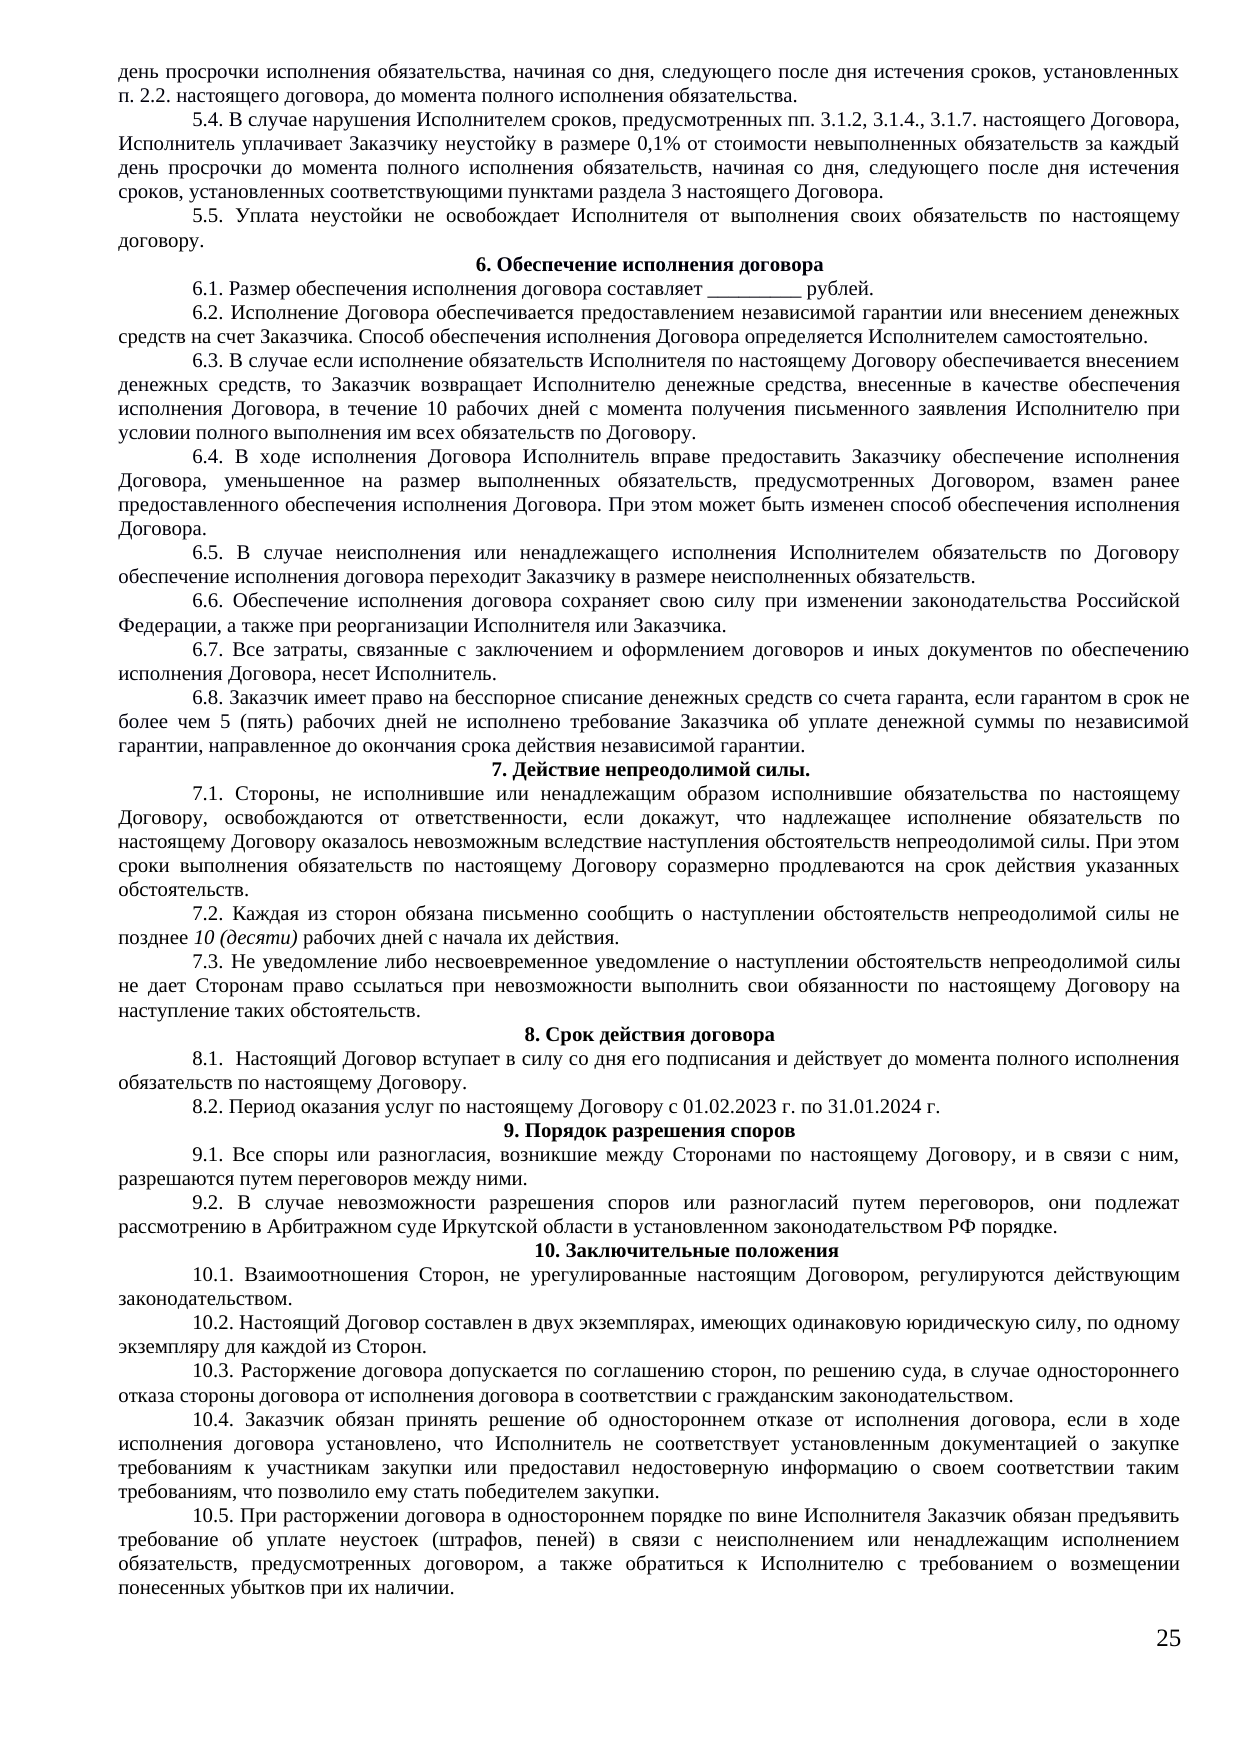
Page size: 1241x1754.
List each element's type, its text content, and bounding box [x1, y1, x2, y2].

text 10.3. Расторжение договора допускается по соглашению сторон, по решению суда, в случае одностороннего отказа стороны договора от исполнения договора в соответствии с гражданским законодательством. [118, 1358, 1181, 1407]
text 5.5. Уплата неустойки не освобождает Исполнителя от выполнения своих обязательств по настоящему договору. [118, 203, 1181, 252]
text 10. Заключительные положения [118, 1238, 1181, 1262]
text 6.4. В ходе исполнения Договора Исполнитель вправе предоставить Заказчику обеспечение исполнения Договора, уменьшенное на размер выполненных обязательств, предусмотренных Договором, взамен ранее предоставленного обеспечения исполнения Договора. При этом может быть изменен способ обеспечения исполнения Договора. [118, 444, 1181, 540]
list Действие непреодолимой силы. [156, 757, 1146, 781]
text 7.2. Каждая из сторон обязана письменно сообщить о наступлении обстоятельств непреодолимой силы не позднее 10 (десяти) рабочих дней с начала их действия. [118, 901, 1181, 949]
text 7.1. Стороны, не исполнившие или ненадлежащим образом исполнившие обязательства по настоящему Договору, освобождаются от ответственности, если докажут, что надлежащее исполнение обязательств по настоящему Договору оказалось невозможным вследствие наступления обстоятельств непреодолимой силы. При этом сроки выполнения обязательств по настоящему Договору соразмерно продлеваются на срок действия указанных обстоятельств. [118, 781, 1181, 901]
text 6.2. Исполнение Договора обеспечивается предоставлением независимой гарантии или внесением денежных средств на счет Заказчика. Способ обеспечения исполнения Договора определяется Исполнителем самостоятельно. [118, 300, 1181, 348]
text 8.2. Период оказания услуг по настоящему Договору с 01.02.2023 г. по 31.01.2024 г. [118, 1094, 1181, 1118]
text 7.3. Не уведомление либо несвоевременное уведомление о наступлении обстоятельств непреодолимой силы не дает Сторонам право ссылаться при невозможности выполнить свои обязанности по настоящему Договору на наступление таких обстоятельств. [118, 949, 1181, 1022]
list 5.4. В случае нарушения Исполнителем сроков, предусмотренных пп. 3.1.2, 3.1.4., 3.1.7. настоящего Договора, Исполнитель уплачивает Заказчику неустойку в размере 0,1% от стоимости невыполненных обязательств за каждый день просрочки до момента полного исполнения обязательств, начиная со дня, следующего после дня истечения сроков, установленных соответствующими пунктами раздела 3 настоящего Договора. [118, 107, 1181, 203]
text 6.1. Размер обеспечения исполнения договора составляет _________ рублей. [118, 276, 1181, 300]
text 6.7. Все затраты, связанные с заключением и оформлением договоров и иных документов по обеспечению исполнения Договора, несет Исполнитель. [118, 637, 1191, 685]
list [118, 59, 1181, 107]
text 6.8. Заказчик имеет право на бесспорное списание денежных средств со счета гаранта, если гарантом в срок не более чем 5 (пять) рабочих дней не исполнено требование Заказчика об уплате денежной суммы по независимой гарантии, направленное до окончания срока действия независимой гарантии. [118, 685, 1191, 757]
list Обеспечение исполнения договора [118, 252, 1181, 276]
text 10.2. Настоящий Договор составлен в двух экземплярах, имеющих одинаковую юридическую силу, по одному экземпляру для каждой из Сторон. [118, 1310, 1181, 1358]
text 9.2. В случае невозможности разрешения споров или разногласий путем переговоров, они подлежат рассмотрению в Арбитражном суде Иркутской области в установленном законодательством РФ порядке. [118, 1190, 1181, 1238]
text 9. Порядок разрешения споров [118, 1118, 1181, 1142]
text 6.6. Обеспечение исполнения договора сохраняет свою силу при изменении законодательства Российской Федерации, а также при реорганизации Исполнителя или Заказчика. [118, 588, 1181, 637]
text 10.5. При расторжении договора в одностороннем порядке по вине Исполнителя Заказчик обязан предъявить требование об уплате неустоек (штрафов, пеней) в связи с неисполнением или ненадлежащим исполнением обязательств, предусмотренных договором, а также обратиться к Исполнителю с требованием о возмещении понесенных убытков при их наличии. [118, 1503, 1181, 1599]
text 8. Срок действия договора [118, 1022, 1181, 1046]
text 10.1. Взаимоотношения Сторон, не урегулированные настоящим Договором, регулируются действующим законодательством. [118, 1262, 1181, 1310]
text 8.1. Настоящий Договор вступает в силу со дня его подписания и действует до момента полного исполнения обязательств по настоящему Договору. [118, 1046, 1181, 1094]
text 6.3. В случае если исполнение обязательств Исполнителя по настоящему Договору обеспечивается внесением денежных средств, то Заказчик возвращает Исполнителю денежные средства, внесенные в качестве обеспечения исполнения Договора, в течение 10 рабочих дней с момента получения письменного заявления Исполнителю при условии полного выполнения им всех обязательств по Договору. [118, 348, 1181, 444]
text 6.5. В случае неисполнения или ненадлежащего исполнения Исполнителем обязательств по Договору обеспечение исполнения договора переходит Заказчику в размере неисполненных обязательств. [118, 540, 1181, 588]
text 9.1. Все споры или разногласия, возникшие между Сторонами по настоящему Договору, и в связи с ним, разрешаются путем переговоров между ними. [118, 1142, 1181, 1190]
text 10.4. Заказчик обязан принять решение об одностороннем отказе от исполнения договора, если в ходе исполнения договора установлено, что Исполнитель не соответствует установленным документацией о закупке требованиям к участникам закупки или предоставил недостоверную информацию о своем соответствии таким требованиям, что позволило ему стать победителем закупки. [118, 1407, 1181, 1503]
